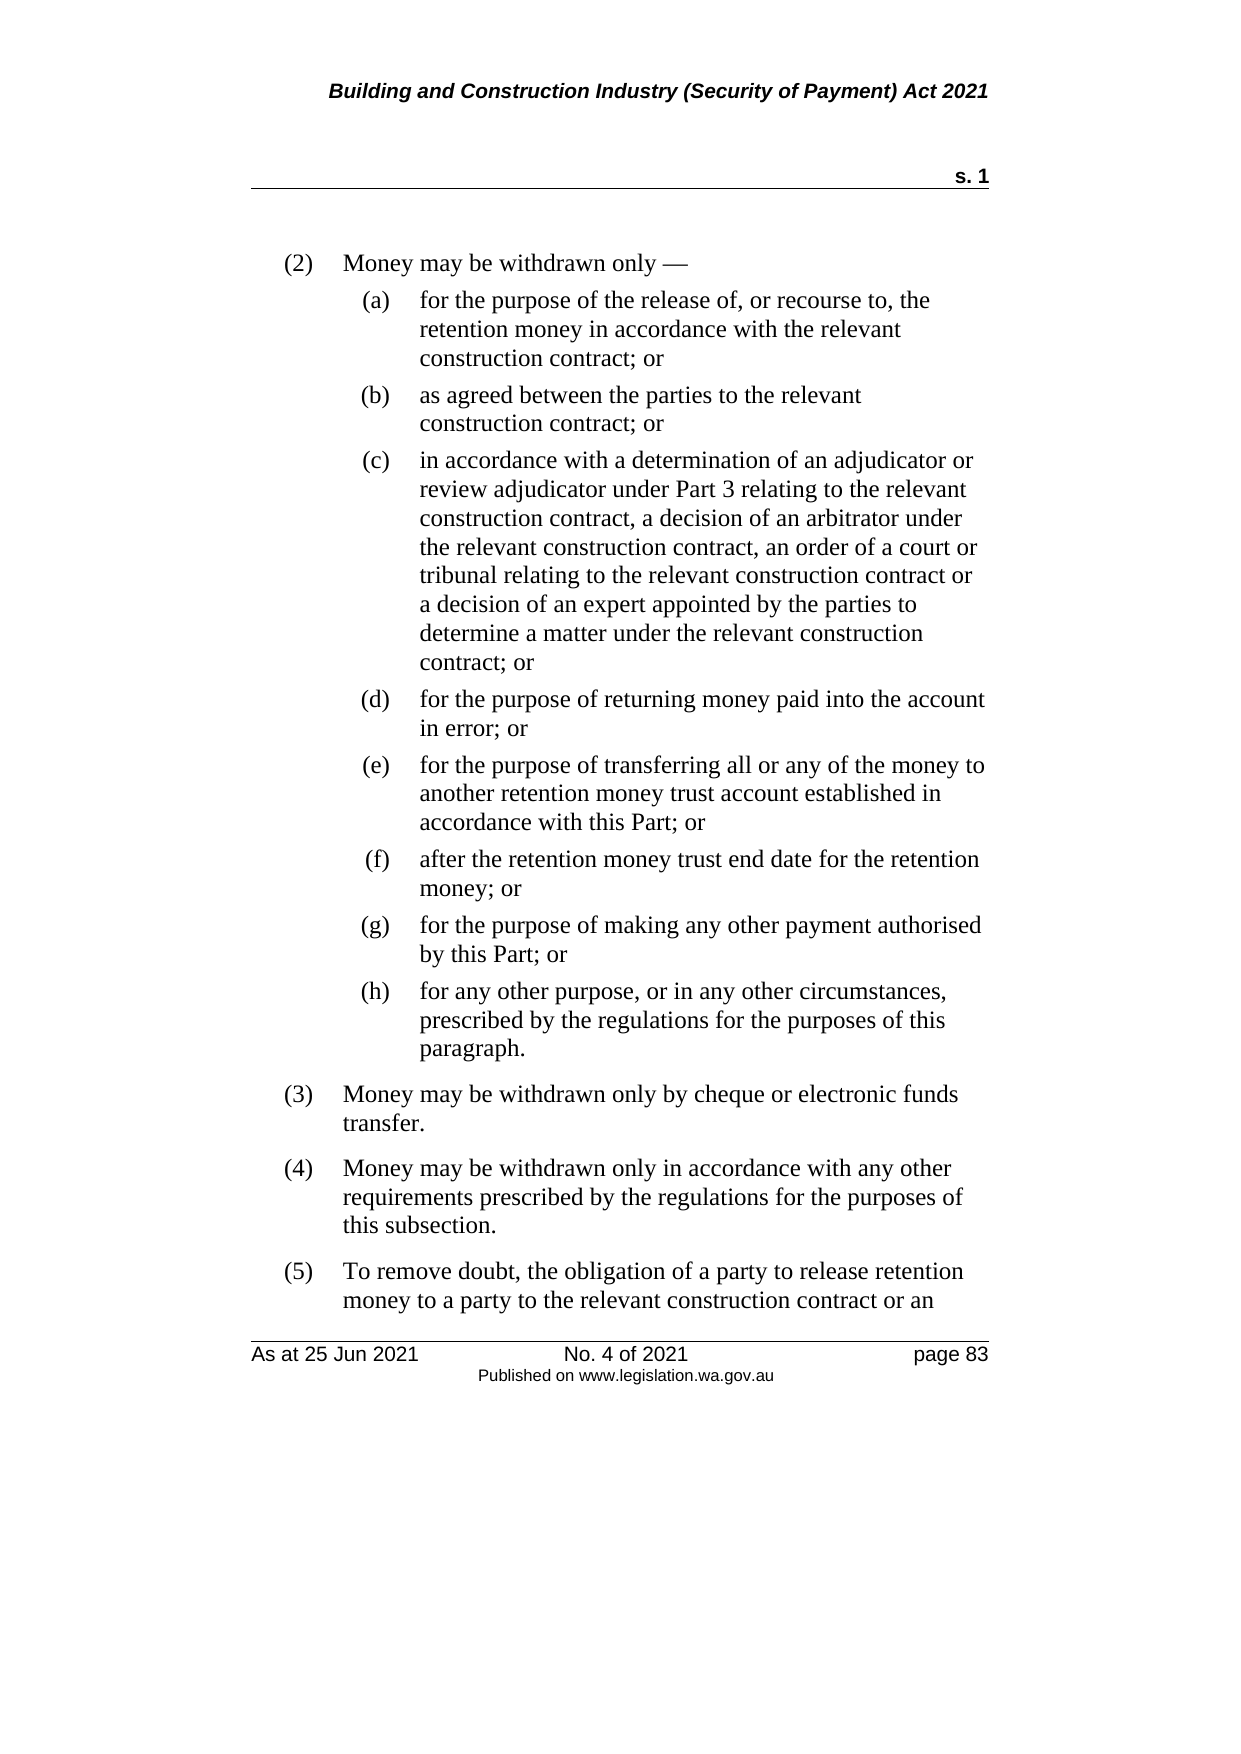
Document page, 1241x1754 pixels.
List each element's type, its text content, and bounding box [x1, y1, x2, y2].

text (h) for any other purpose, or in any other circumstances, prescribed by the regulations for the purposes of this paragraph. [251, 976, 989, 1062]
text (3) Money may be withdrawn only by cheque or electronic funds transfer. [251, 1079, 989, 1136]
text (e) for the purpose of transferring all or any of the money to another retention money trust account established in accordance with this Part; or [251, 750, 989, 836]
text (f) after the retention money trust end date for the retention money; or [251, 844, 989, 902]
text (c) in accordance with a determination of an adjudicator or review adjudicator under Part 3 relating to the relevant construction contract, a decision of an arbitrator under the relevant construction contract, an order of a court or tribunal relating to the relevant construction contract or a decision of an expert appointed by the parties to determine a matter under the relevant construction contract; or [251, 446, 989, 676]
text (b) as agreed between the parties to the relevant construction contract; or [251, 380, 989, 437]
text (2) Money may be withdrawn only — [251, 248, 989, 277]
text (a) for the purpose of the release of, or recourse to, the retention money in accordance with the relevant construction contract; or [251, 285, 989, 371]
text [251, 1256, 989, 1313]
text (g) for the purpose of making any other payment authorised by this Part; or [251, 910, 989, 968]
text (d) for the purpose of returning money paid into the account in error; or [251, 684, 989, 741]
text (4) Money may be withdrawn only in accordance with any other requirements prescribed by the regulations for the purposes of this subsection. [251, 1153, 989, 1239]
